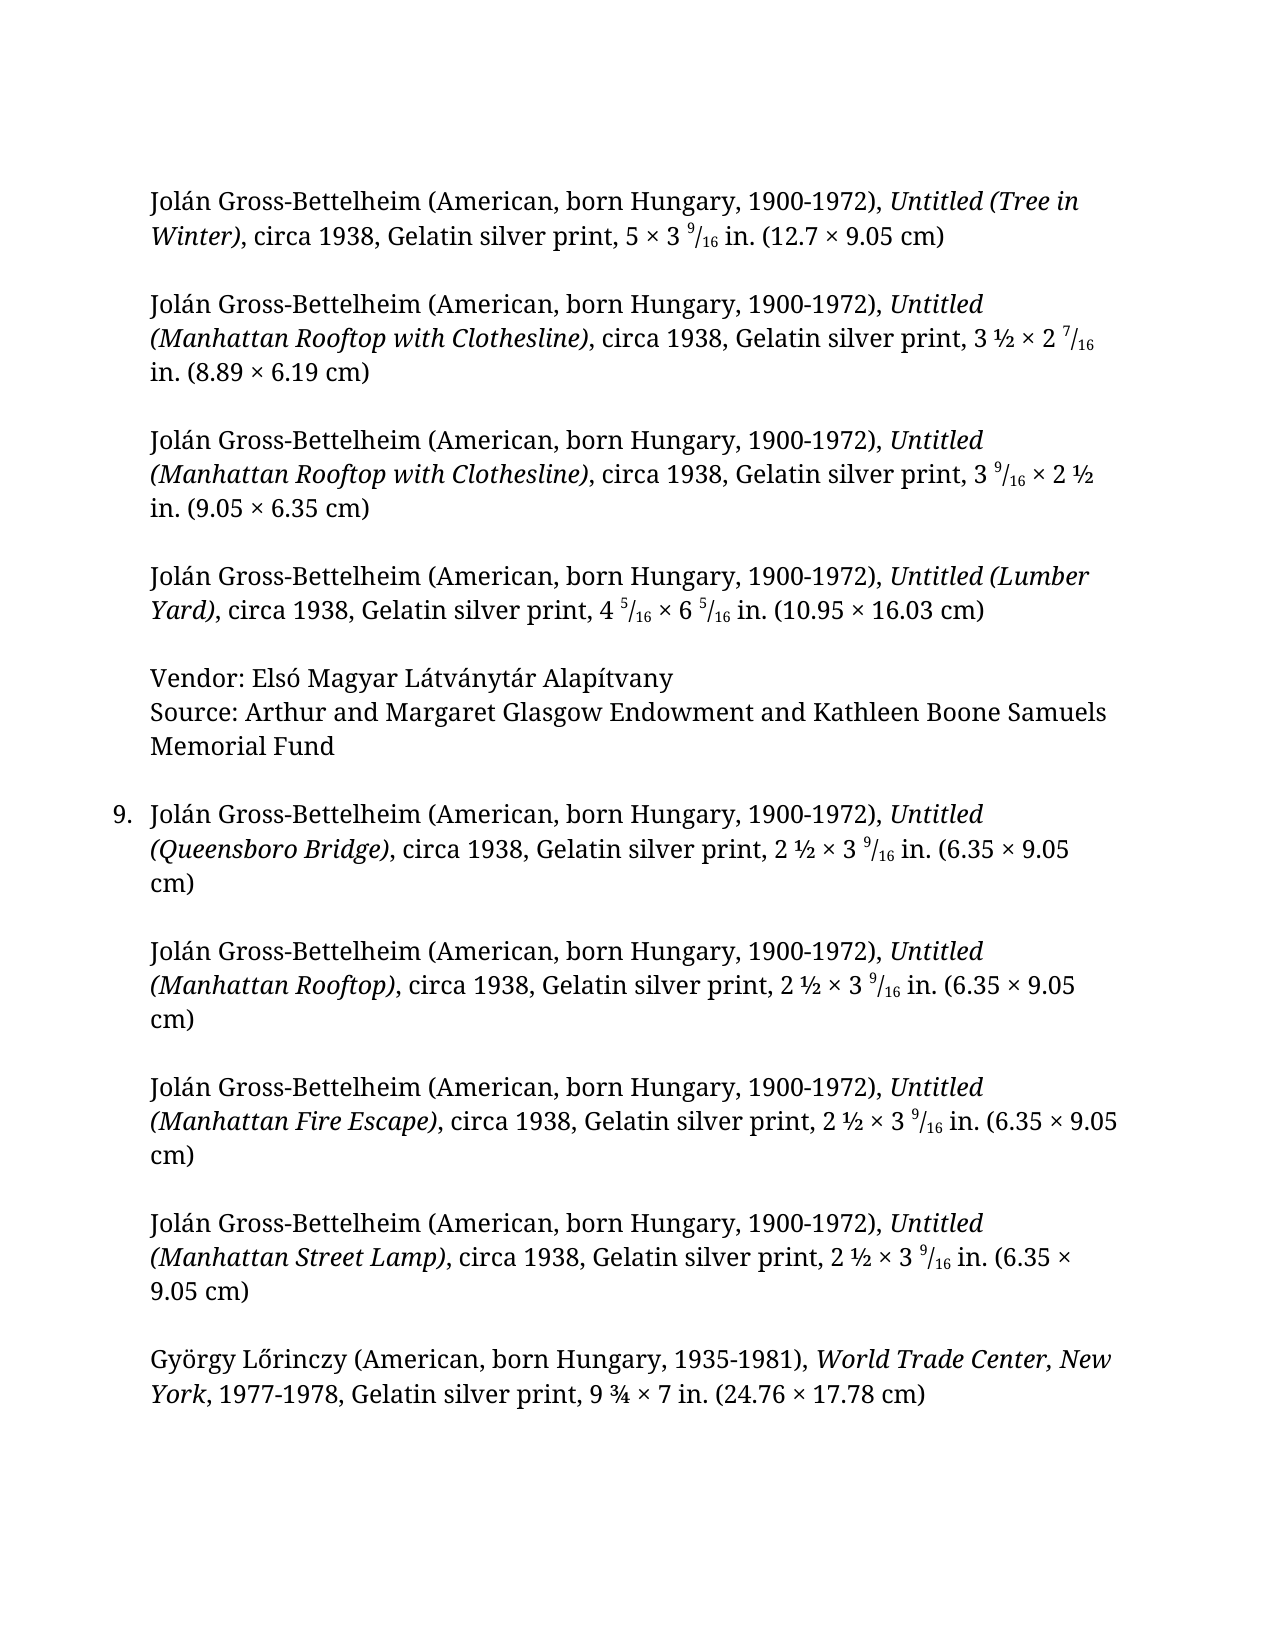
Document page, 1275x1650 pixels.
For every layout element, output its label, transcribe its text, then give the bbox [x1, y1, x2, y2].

text Vendor: Elsó Magyar Látványtár Alapítvany [150, 661, 1125, 695]
text Source: Arthur and Margaret Glasgow Endowment and Kathleen Boone Samuels Memorial Fund [150, 695, 1125, 763]
list Jolán Gross-Bettelheim (American, born Hungary, 1900-1972), Untitled (Queensboro Bridge), circa 1938, Gelatin silver print, 2 ½ × 3 9/16 in. (6.35 × 9.05 cm) [112, 797, 1088, 899]
text Jolán Gross-Bettelheim (American, born Hungary, 1900-1972), Untitled (Manhattan Rooftop with Clothesline), circa 1938, Gelatin silver print, 3 ½ × 2 7/16 in. (8.89 × 6.19 cm) [150, 286, 1125, 388]
text Jolán Gross-Bettelheim (American, born Hungary, 1900-1972), Untitled (Tree in Winter), circa 1938, Gelatin silver print, 5 × 3 9/16 in. (12.7 × 9.05 cm) [150, 184, 1125, 252]
list Jolán Gross-Bettelheim (American, born Hungary, 1900-1972), Untitled (Manhattan Fire Escape), circa 1938, Gelatin silver print, 2 ½ × 3 9/16 in. (6.35 × 9.05 cm) [150, 1070, 1125, 1172]
text Jolán Gross-Bettelheim (American, born Hungary, 1900-1972), Untitled (Manhattan Rooftop with Clothesline), circa 1938, Gelatin silver print, 3 9/16 × 2 ½ in. (9.05 × 6.35 cm) [150, 422, 1125, 525]
text György Lőrinczy (American, born Hungary, 1935-1981), World Trade Center, New York, 1977-1978, Gelatin silver print, 9 ¾ × 7 in. (24.76 × 17.78 cm) [150, 1342, 1125, 1410]
list Jolán Gross-Bettelheim (American, born Hungary, 1900-1972), Untitled (Manhattan Rooftop), circa 1938, Gelatin silver print, 2 ½ × 3 9/16 in. (6.35 × 9.05 cm) [150, 933, 1125, 1036]
text Jolán Gross-Bettelheim (American, born Hungary, 1900-1972), Untitled (Lumber Yard), circa 1938, Gelatin silver print, 4 5/16 × 6 5/16 in. (10.95 × 16.03 cm) [150, 559, 1125, 627]
list Jolán Gross-Bettelheim (American, born Hungary, 1900-1972), Untitled (Manhattan Street Lamp), circa 1938, Gelatin silver print, 2 ½ × 3 9/16 in. (6.35 × 9.05 cm) [150, 1206, 1125, 1308]
